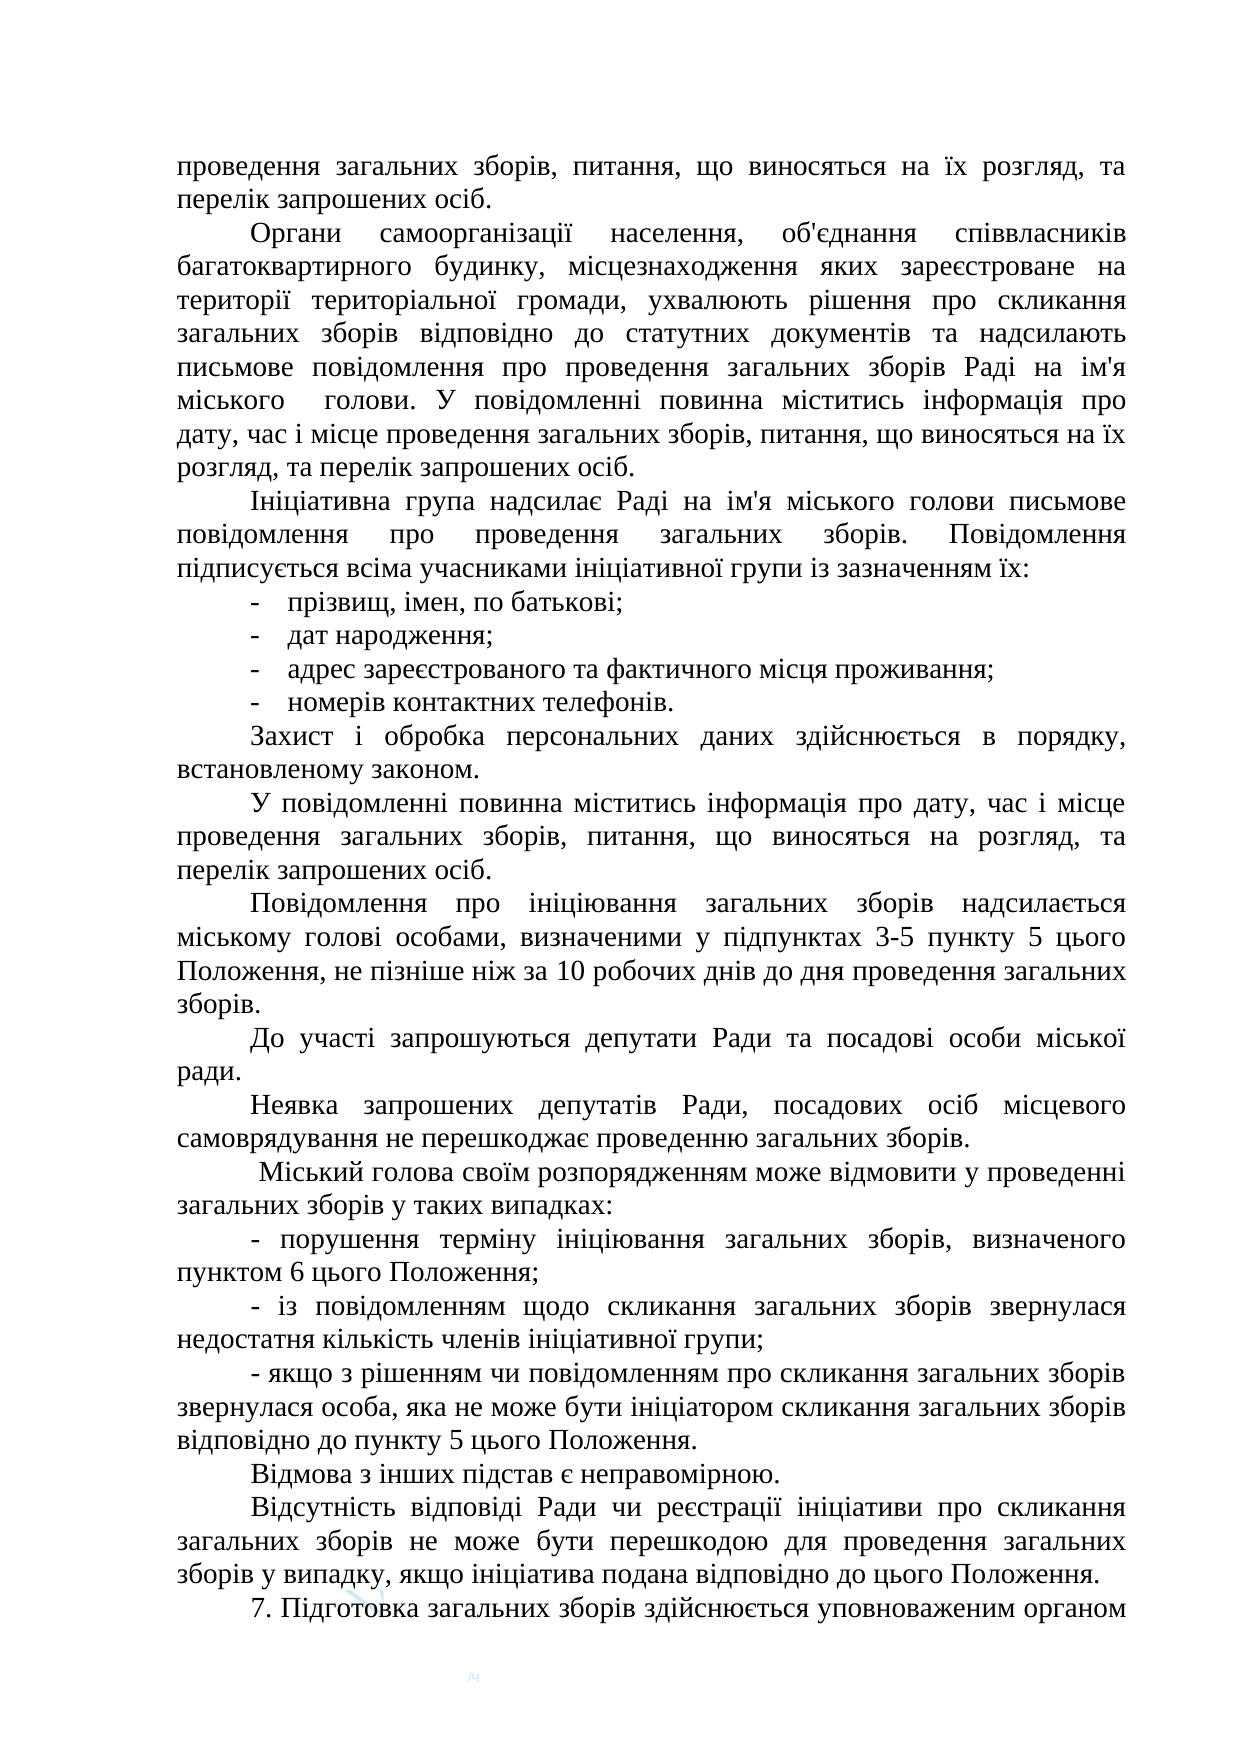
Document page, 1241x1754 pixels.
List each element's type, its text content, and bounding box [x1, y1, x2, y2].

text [177, 1590, 1127, 1623]
text Відсутність відповіді Ради чи реєстрації ініціативи про скликання загальних зборів не може бути перешкодою для проведення загальних зборів у випадку, якщо ініціатива подана відповідно до цього Положення. [177, 1489, 1127, 1590]
list дат народження; [250, 617, 1127, 651]
text - якщо з рішенням чи повідомленням про скликання загальних зборів звернулася особа, яка не може бути ініціатором скликання загальних зборів відповідно до пункту 5 цього Положення. [177, 1355, 1127, 1456]
text Ініціативна група надсилає Раді на ім'я міського голови письмове повідомлення про проведення загальних зборів. Повідомлення підписується всіма учасниками ініціативної групи із зазначенням їх: [177, 483, 1127, 584]
text Повідомлення про ініціювання загальних зборів надсилається міському голові особами, визначеними у підпунктах 3-5 пункту 5 цього Положення, не пізніше ніж за 10 робочих днів до дня проведення загальних зборів. [177, 886, 1127, 1020]
list прізвищ, імен, по батькові; [250, 584, 1127, 617]
text - порушення терміну ініціювання загальних зборів, визначеного пунктом 6 цього Положення; [177, 1221, 1127, 1288]
list адрес зареєстрованого та фактичного місця проживання; [250, 651, 1127, 684]
text У повідомленні повинна міститись інформація про дату, час і місце проведення загальних зборів, питання, що виносяться на розгляд, та перелік запрошених осіб. [177, 785, 1127, 886]
text Міський голова своїм розпорядженням може відмовити у проведенні загальних зборів у таких випадках: [177, 1154, 1127, 1221]
text Захист і обробка персональних даних здійснюється в порядку, встановленому законом. [177, 718, 1127, 785]
list номерів контактних телефонів. [250, 684, 1127, 718]
text - із повідомленням щодо скликання загальних зборів звернулася недостатня кількість членів ініціативної групи; [177, 1288, 1127, 1355]
text Неявка запрошених депутатів Ради, посадових осіб місцевого самоврядування не перешкоджає проведенню загальних зборів. [177, 1087, 1127, 1154]
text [177, 148, 1127, 215]
text Органи самоорганізації населення, об'єднання співвласників багатоквартирного будинку, місцезнаходження яких зареєстроване на території територіальної громади, ухвалюють рішення про скликання загальних зборів відповідно до статутних документів та надсилають письмове повідомлення про проведення загальних зборів Раді на ім'я міського голови. У повідомленні повинна міститись інформація про дату, час і місце проведення загальних зборів, питання, що виносяться на їх розгляд, та перелік запрошених осіб. [177, 215, 1127, 483]
text Відмова з інших підстав є неправомірною. [177, 1456, 1127, 1489]
text До участі запрошуються депутати Ради та посадові особи міської ради. [177, 1020, 1127, 1087]
